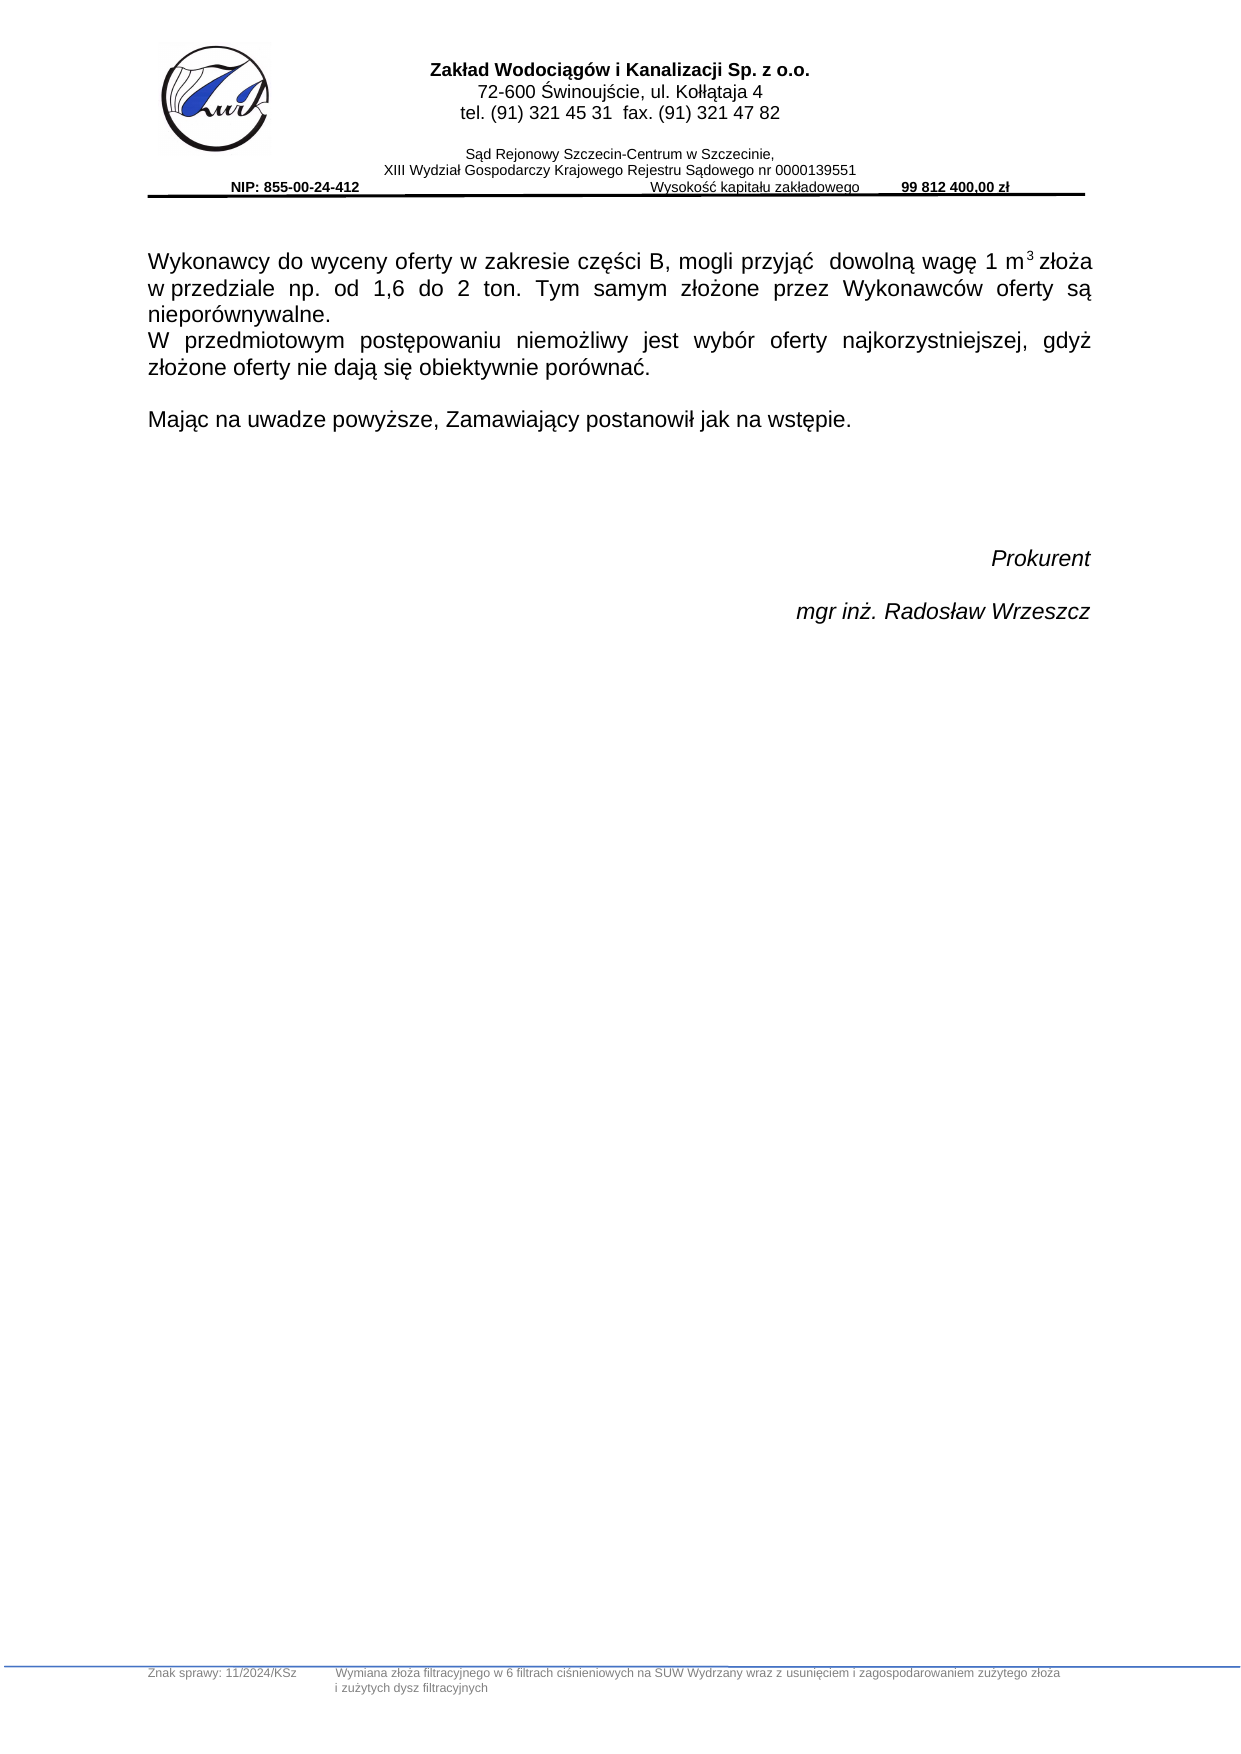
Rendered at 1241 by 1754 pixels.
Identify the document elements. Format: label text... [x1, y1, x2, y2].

text mgr inż. Radosław Wrzeszcz [148, 572, 1092, 624]
picture [158, 42, 272, 156]
text Mając na uwadze powyższe, Zamawiający postanowił jak na wstępie. [148, 406, 1092, 433]
text Prokurent [148, 545, 1092, 572]
text Wykonawcy do wyceny oferty w zakresie części B, mogli przyjąć dowolną wagę 1 m3 złoża w przedziale np. od 1,6 do 2 ton. Tym samym złożone przez Wykonawców oferty są nieporównywalne. [148, 248, 1092, 327]
text W przedmiotowym postępowaniu niemożliwy jest wybór oferty najkorzystniejszej, gdyż złożone oferty nie dają się obiektywnie porównać. [148, 327, 1092, 380]
